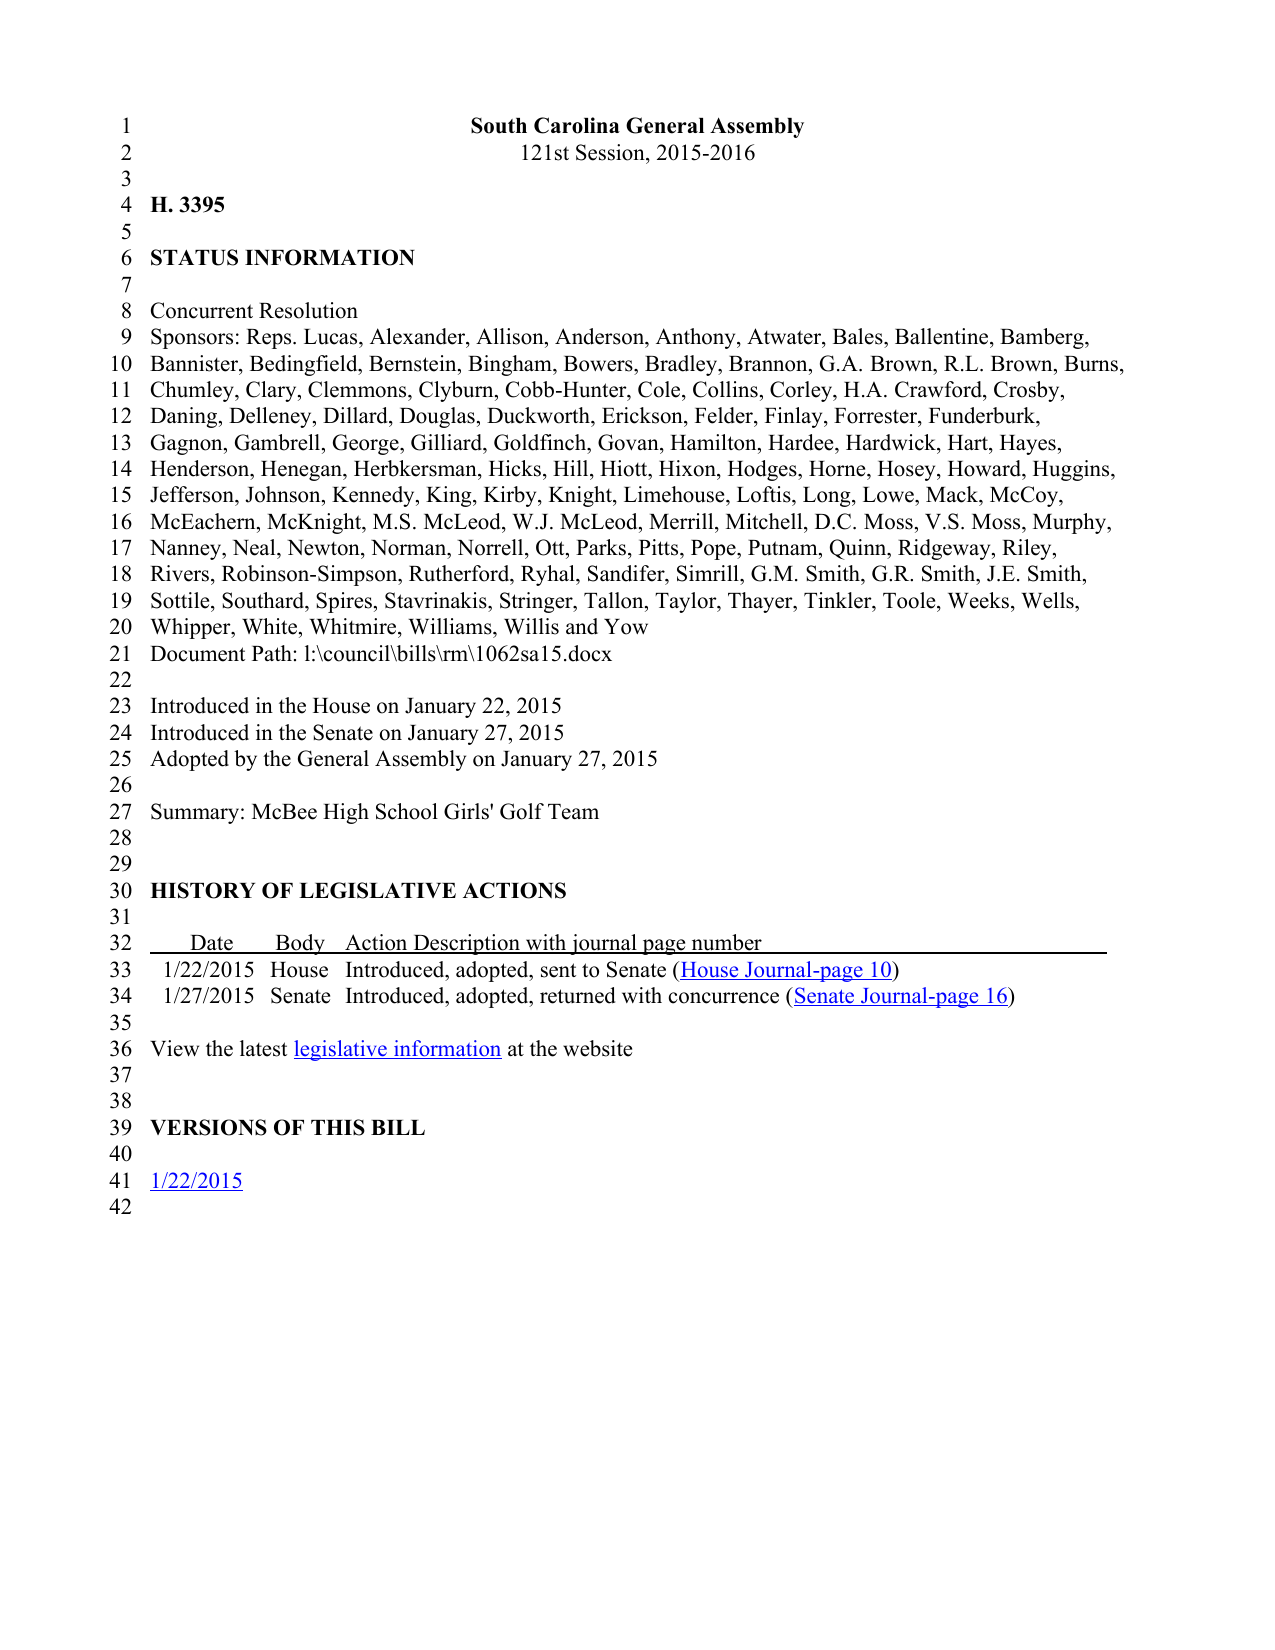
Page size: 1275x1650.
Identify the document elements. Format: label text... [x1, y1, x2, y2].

text H. 3395 [150, 192, 1125, 218]
text HISTORY OF LEGISLATIVE ACTIONS [150, 877, 1125, 903]
text Concurrent Resolution [150, 297, 1125, 323]
text South Carolina General Assembly [150, 112, 1125, 139]
text Summary: McBee High School Girls' Golf Team [150, 798, 1125, 824]
text Adopted by the General Assembly on January 27, 2015 [150, 745, 1125, 771]
text Document Path: l:\council\bills\rm\1062sa15.docx [150, 639, 1125, 666]
text 121st Session, 2015-2016 [150, 139, 1125, 165]
text VERSIONS OF THIS BILL [150, 1114, 1125, 1140]
text 1/22/2015 House Introduced, adopted, sent to Senate (House Journal-page 10) [150, 956, 1125, 982]
text 1/27/2015 Senate Introduced, adopted, returned with concurrence (Senate Journal-page 16) [150, 982, 1125, 1008]
text Introduced in the House on January 22, 2015 [150, 692, 1125, 719]
text Date Body Action Description with journal page number [150, 929, 1125, 956]
text Sponsors: Reps. Lucas, Alexander, Allison, Anderson, Anthony, Atwater, Bales, Ballentine, Bamberg, Bannister, Bedingfield, Bernstein, Bingham, Bowers, Bradley, Brannon, G.A. Brown, R.L. Brown, Burns, Chumley, Clary, Clemmons, Clyburn, Cobb-Hunter, Cole, Collins, Corley, H.A. Crawford, Crosby, Daning, Delleney, Dillard, Douglas, Duckworth, Erickson, Felder, Finlay, Forrester, Funderburk, Gagnon, Gambrell, George, Gilliard, Goldfinch, Govan, Hamilton, Hardee, Hardwick, Hart, Hayes, Henderson, Henegan, Herbkersman, Hicks, Hill, Hiott, Hixon, Hodges, Horne, Hosey, Howard, Huggins, Jefferson, Johnson, Kennedy, King, Kirby, Knight, Limehouse, Loftis, Long, Lowe, Mack, McCoy, McEachern, McKnight, M.S. McLeod, W.J. McLeod, Merrill, Mitchell, D.C. Moss, V.S. Moss, Murphy, Nanney, Neal, Newton, Norman, Norrell, Ott, Parks, Pitts, Pope, Putnam, Quinn, Ridgeway, Riley, Rivers, Robinson-Simpson, Rutherford, Ryhal, Sandifer, Simrill, G.M. Smith, G.R. Smith, J.E. Smith, Sottile, Southard, Spires, Stavrinakis, Stringer, Tallon, Taylor, Thayer, Tinkler, Toole, Weeks, Wells, Whipper, White, Whitmire, Williams, Willis and Yow [150, 323, 1125, 639]
text Introduced in the Senate on January 27, 2015 [150, 719, 1125, 745]
text 1/22/2015 [150, 1167, 1125, 1193]
text View the latest legislative information at the website [150, 1035, 1125, 1061]
text STATUS INFORMATION [150, 244, 1125, 271]
